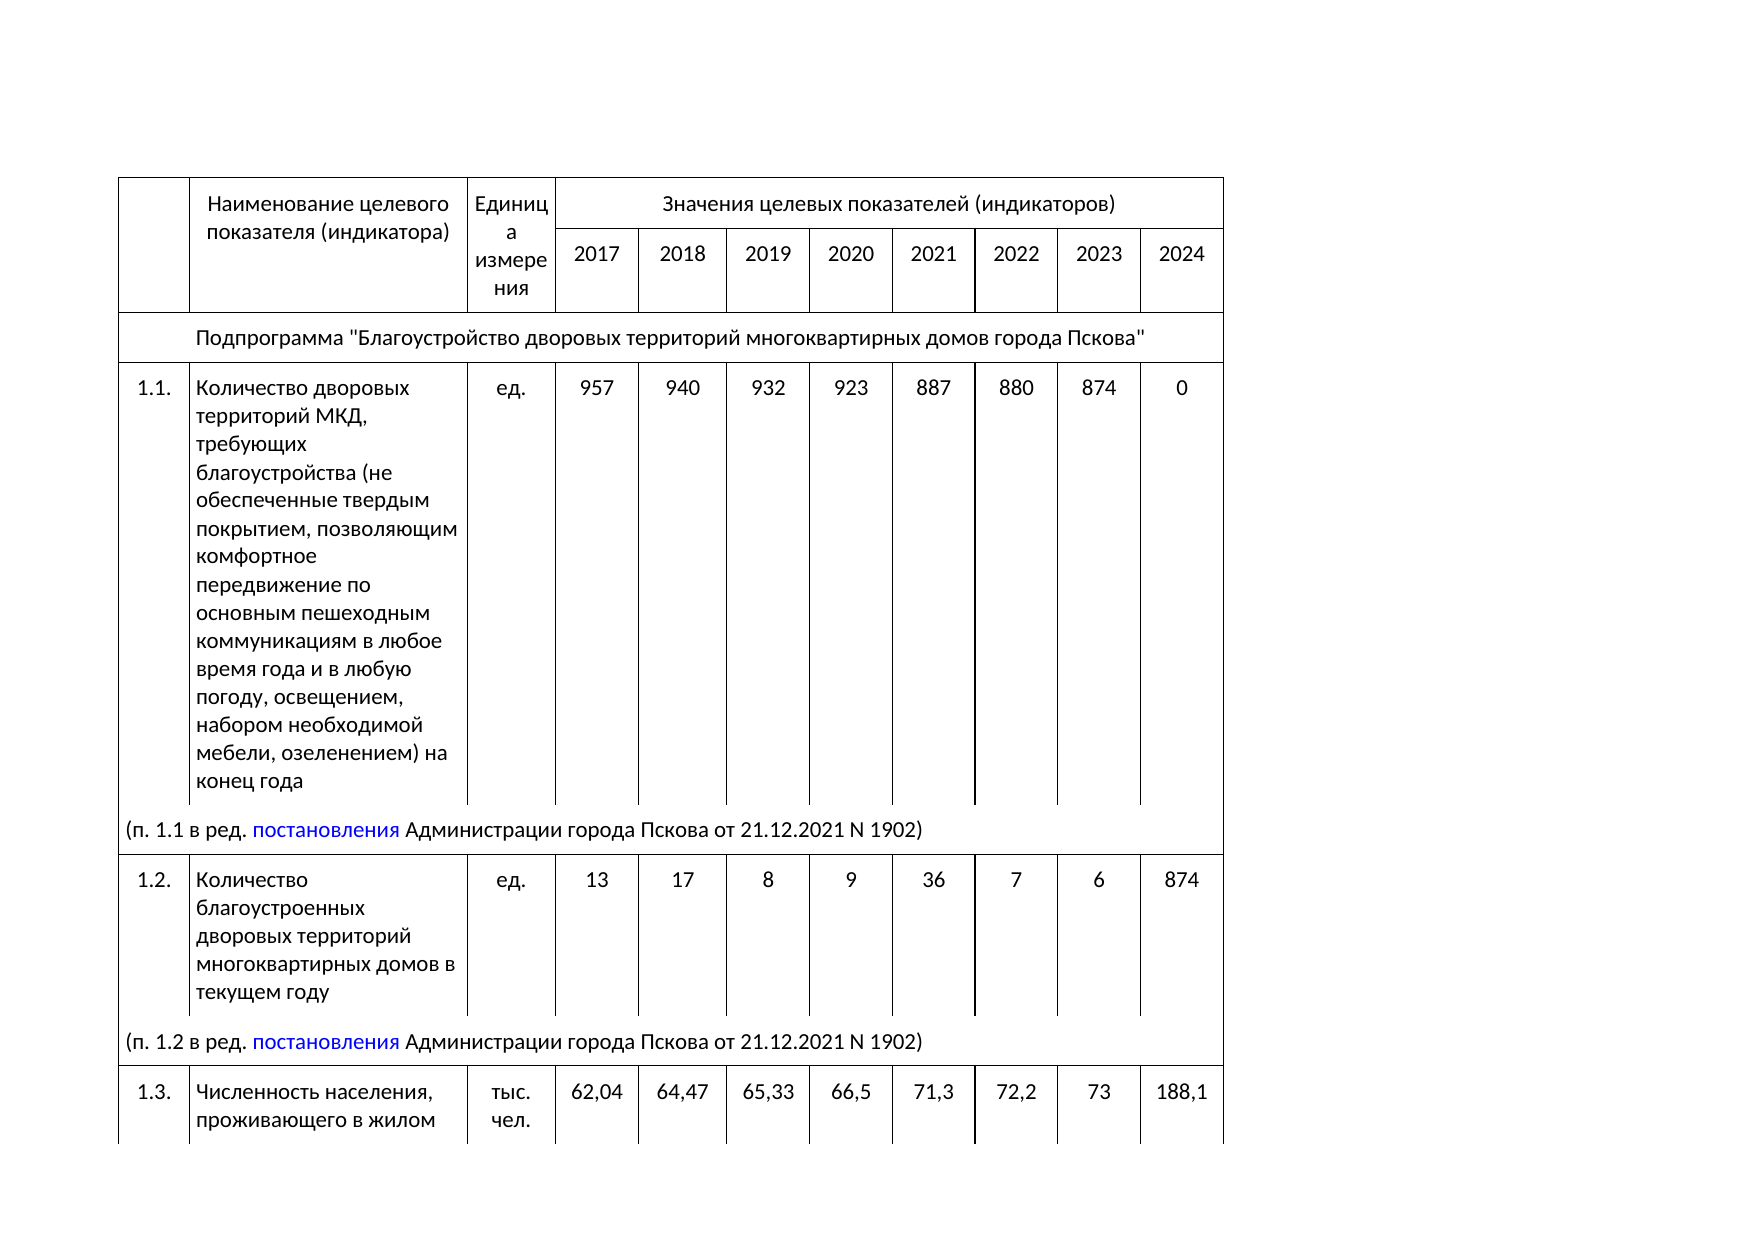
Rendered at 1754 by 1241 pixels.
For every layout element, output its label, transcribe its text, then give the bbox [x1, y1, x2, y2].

table_cell 7 [976, 855, 1057, 1016]
table_cell 188,1 [1141, 1066, 1223, 1144]
table_cell 36 [893, 855, 974, 1016]
table_cell 1.2. [119, 855, 189, 1016]
table_header Наименование целевого показателя (индикатора) [190, 178, 467, 312]
table_cell 880 [976, 363, 1057, 804]
table_cell 6 [1058, 855, 1140, 1016]
table_cell 8 [727, 855, 809, 1016]
table_cell 1.1. [119, 363, 189, 804]
table_cell 64,47 [639, 1066, 726, 1144]
table_cell 2019 [727, 229, 809, 312]
table_cell 2020 [810, 229, 892, 312]
table_cell (п. 1.1 в ред. постановления Администрации города Пскова от 21.12.2021 N 1902) [119, 805, 1223, 854]
table_cell 887 [893, 363, 974, 804]
table_cell 71,3 [893, 1066, 974, 1144]
table_cell 940 [639, 363, 726, 804]
table_cell 2024 [1141, 229, 1223, 312]
table_header Единица измерения [468, 178, 555, 312]
table_cell 2022 [976, 229, 1057, 312]
table_cell 9 [810, 855, 892, 1016]
table_cell 0 [1141, 363, 1223, 804]
table_cell тыс. чел. [468, 1066, 555, 1144]
table_cell ед. [468, 855, 555, 1016]
table_cell 73 [1058, 1066, 1140, 1144]
table_cell 957 [556, 363, 638, 804]
table_cell 13 [556, 855, 638, 1016]
table_cell 932 [727, 363, 809, 804]
table_cell 923 [810, 363, 892, 804]
table_cell 2023 [1058, 229, 1140, 312]
table_cell ед. [468, 363, 555, 804]
table_cell 65,33 [727, 1066, 809, 1144]
table_cell 2021 [893, 229, 974, 312]
table_cell Подпрограмма "Благоустройство дворовых территорий многоквартирных домов города Пскова" [119, 313, 1223, 362]
table_cell 17 [639, 855, 726, 1016]
table_cell Количество благоустроенных дворовых территорий многоквартирных домов в текущем году [190, 855, 467, 1016]
table_cell 1.3. [119, 1066, 189, 1144]
table_header Значения целевых показателей (индикаторов) [556, 178, 1223, 227]
table_cell 62,04 [556, 1066, 638, 1144]
table_cell 2018 [639, 229, 726, 312]
table_cell 66,5 [810, 1066, 892, 1144]
table_cell 874 [1141, 855, 1223, 1016]
table_cell (п. 1.2 в ред. постановления Администрации города Пскова от 21.12.2021 N 1902) [119, 1016, 1223, 1065]
table_header [119, 178, 189, 312]
table_cell 72,2 [976, 1066, 1057, 1144]
table_cell Количество дворовых территорий МКД, требующих благоустройства (не обеспеченные твердым покрытием, позволяющим комфортное передвижение по основным пешеходным коммуникациям в любое время года и в любую погоду, освещением, набором необходимой мебели, озеленением) на конец года [190, 363, 467, 804]
table_cell 2017 [556, 229, 638, 312]
table_cell 874 [1058, 363, 1140, 804]
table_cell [190, 1066, 467, 1144]
